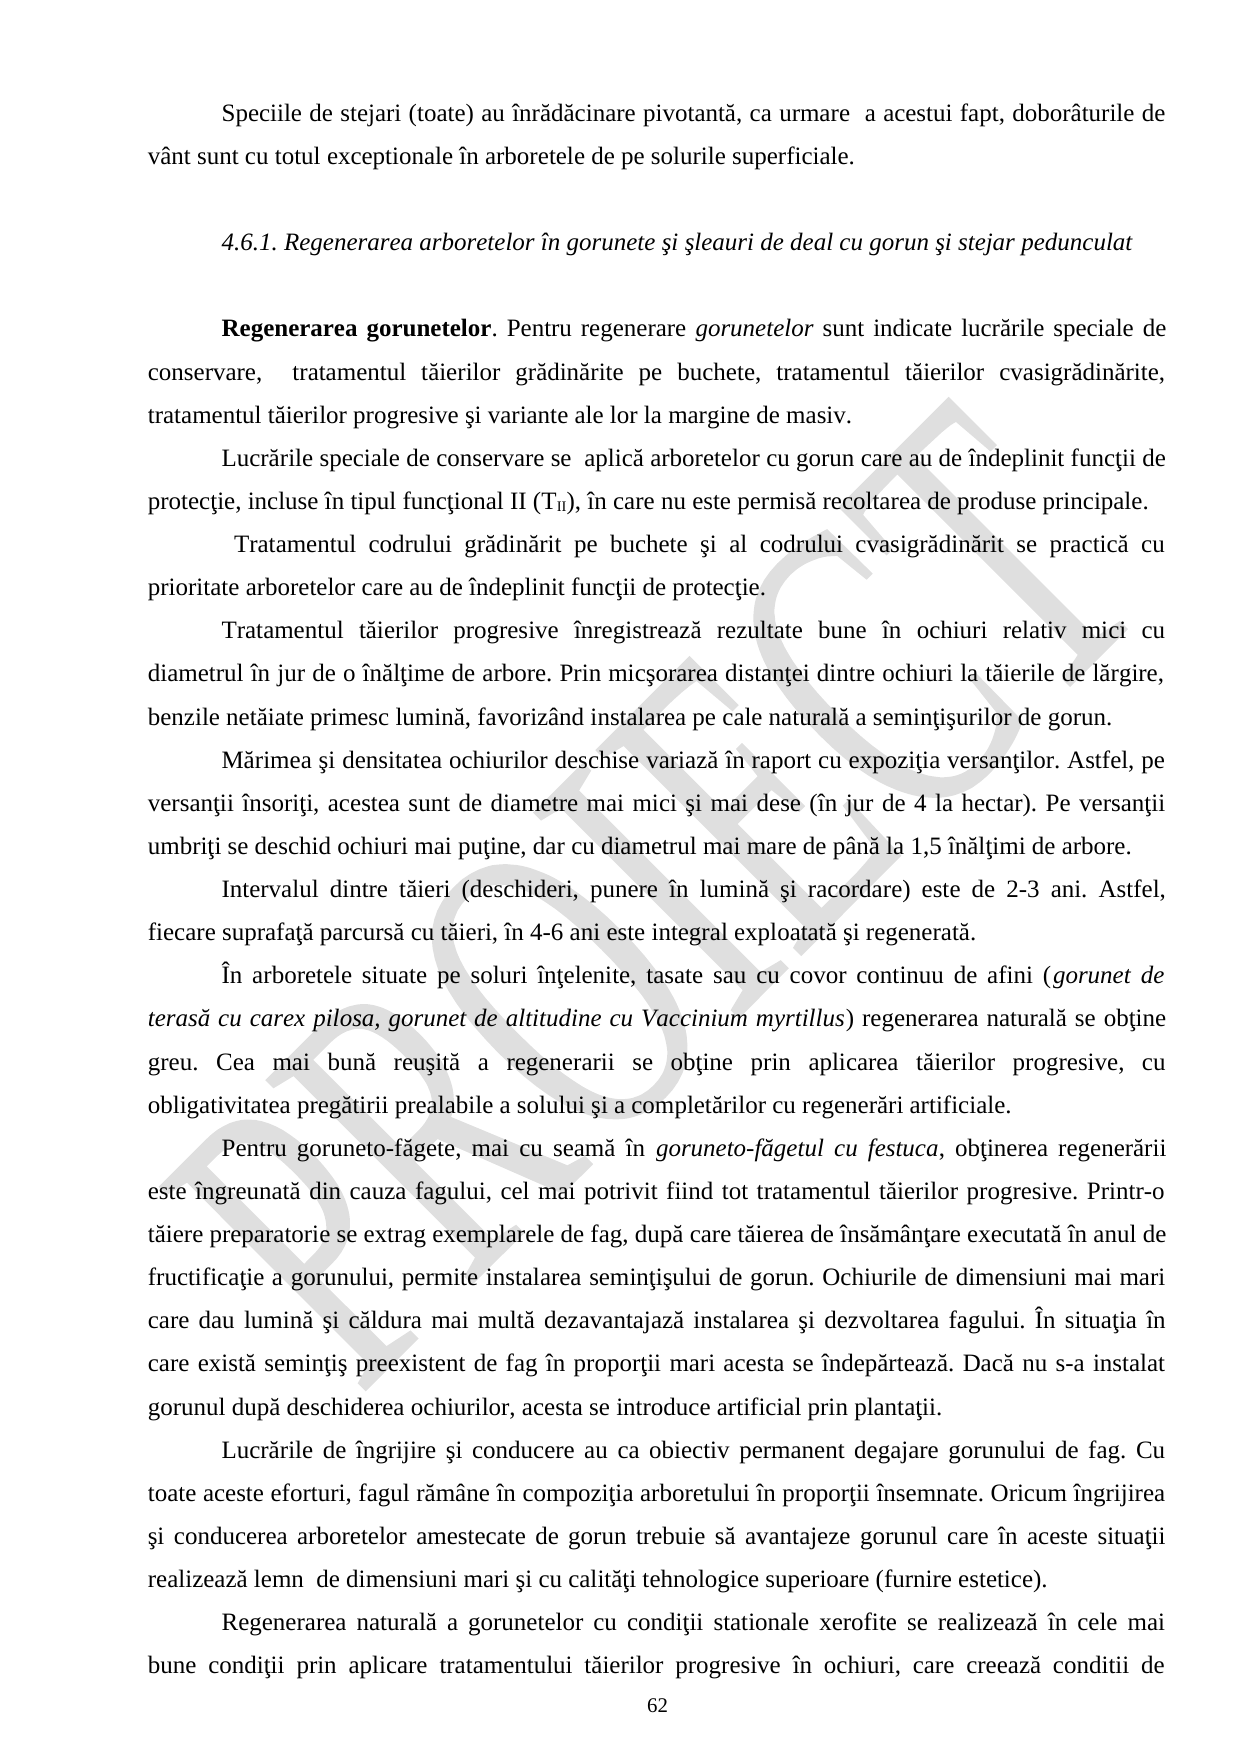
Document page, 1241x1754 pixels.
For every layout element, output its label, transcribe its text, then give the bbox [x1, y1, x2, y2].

text Intervalul dintre tăieri (deschideri, punere în lumină şi racordare) este de 2-3 ani. Astfel, fiecare suprafaţă parcursă cu tăieri, în 4-6 ani este integral exploatată şi regenerată. [148, 874, 1167, 946]
text Pentru goruneto-făgete, mai cu seamă în goruneto-făgetul cu festuca, obţinerea regenerării este îngreunată din cauza fagului, cel mai potrivit fiind tot tratamentul tăierilor progresive. Printr-o tăiere preparatorie se extrag exemplarele de fag, după care tăierea de însămânţare executată în anul de fructificaţie a gorunului, permite instalarea seminţişului de gorun. Ochiurile de dimensiuni mai mari care dau lumină şi căldura mai multă dezavantajază instalarea şi dezvoltarea fagului. În situaţia în care există seminţiş preexistent de fag în proporţii mari acesta se îndepărtează. Dacă nu s-a instalat gorunul după deschiderea ochiurilor, acesta se introduce artificial prin plantaţii. [148, 1133, 1167, 1420]
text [148, 1607, 1167, 1679]
text Lucrările de îngrijire şi conducere au ca obiectiv permanent degajare gorunului de fag. Cu toate aceste eforturi, fagul rămâne în compoziţia arboretului în proporţii însemnate. Oricum îngrijirea şi conducerea arboretelor amestecate de gorun trebuie să avantajeze gorunul care în aceste situaţii realizează lemn de dimensiuni mari şi cu calităţi tehnologice superioare (furnire estetice). [148, 1435, 1167, 1593]
text Speciile de stejari (toate) au înrădăcinare pivotantă, ca urmare a acestui fapt, doborâturile de vânt sunt cu totul exceptionale în arboretele de pe solurile superficiale. [148, 98, 1167, 170]
text Mărimea şi densitatea ochiurilor deschise variază în raport cu expoziţia versanţilor. Astfel, pe versanţii însoriţi, acestea sunt de diametre mai mici şi mai dese (în jur de 4 la hectar). Pe versanţii umbriţi se deschid ochiuri mai puţine, dar cu diametrul mai mare de până la 1,5 înălţimi de arbore. [148, 745, 1167, 860]
text În arboretele situate pe soluri înţelenite, tasate sau cu covor continuu de afini (gorunet de terasă cu carex pilosa, gorunet de altitudine cu Vaccinium myrtillus) regenerarea naturală se obţine greu. Cea mai bună reuşită a regenerarii se obţine prin aplicarea tăierilor progresive, cu obligativitatea pregătirii prealabile a solului şi a completărilor cu regenerări artificiale. [148, 960, 1167, 1118]
text Regenerarea gorunetelor. Pentru regenerare gorunetelor sunt indicate lucrările speciale de conservare, tratamentul tăierilor grădinărite pe buchete, tratamentul tăierilor cvasigrădinărite, tratamentul tăierilor progresive şi variante ale lor la margine de masiv. [148, 313, 1167, 428]
text 4.6.1. Regenerarea arboretelor în gorunete şi şleauri de deal cu gorun şi stejar pedunculat [148, 227, 1167, 256]
text Lucrările speciale de conservare se aplică arboretelor cu gorun care au de îndeplinit funcţii de protecţie, incluse în tipul funcţional II (TII), în care nu este permisă recoltarea de produse principale. [148, 443, 1167, 515]
text Tratamentul tăierilor progresive înregistrează rezultate bune în ochiuri relativ mici cu diametrul în jur de o înălţime de arbore. Prin micşorarea distanţei dintre ochiuri la tăierile de lărgire, benzile netăiate primesc lumină, favorizând instalarea pe cale naturală a seminţişurilor de gorun. [148, 615, 1167, 730]
text Tratamentul codrului grădinărit pe buchete şi al codrului cvasigrădinărit se practică cu prioritate arboretelor care au de îndeplinit funcţii de protecţie. [148, 529, 1167, 601]
